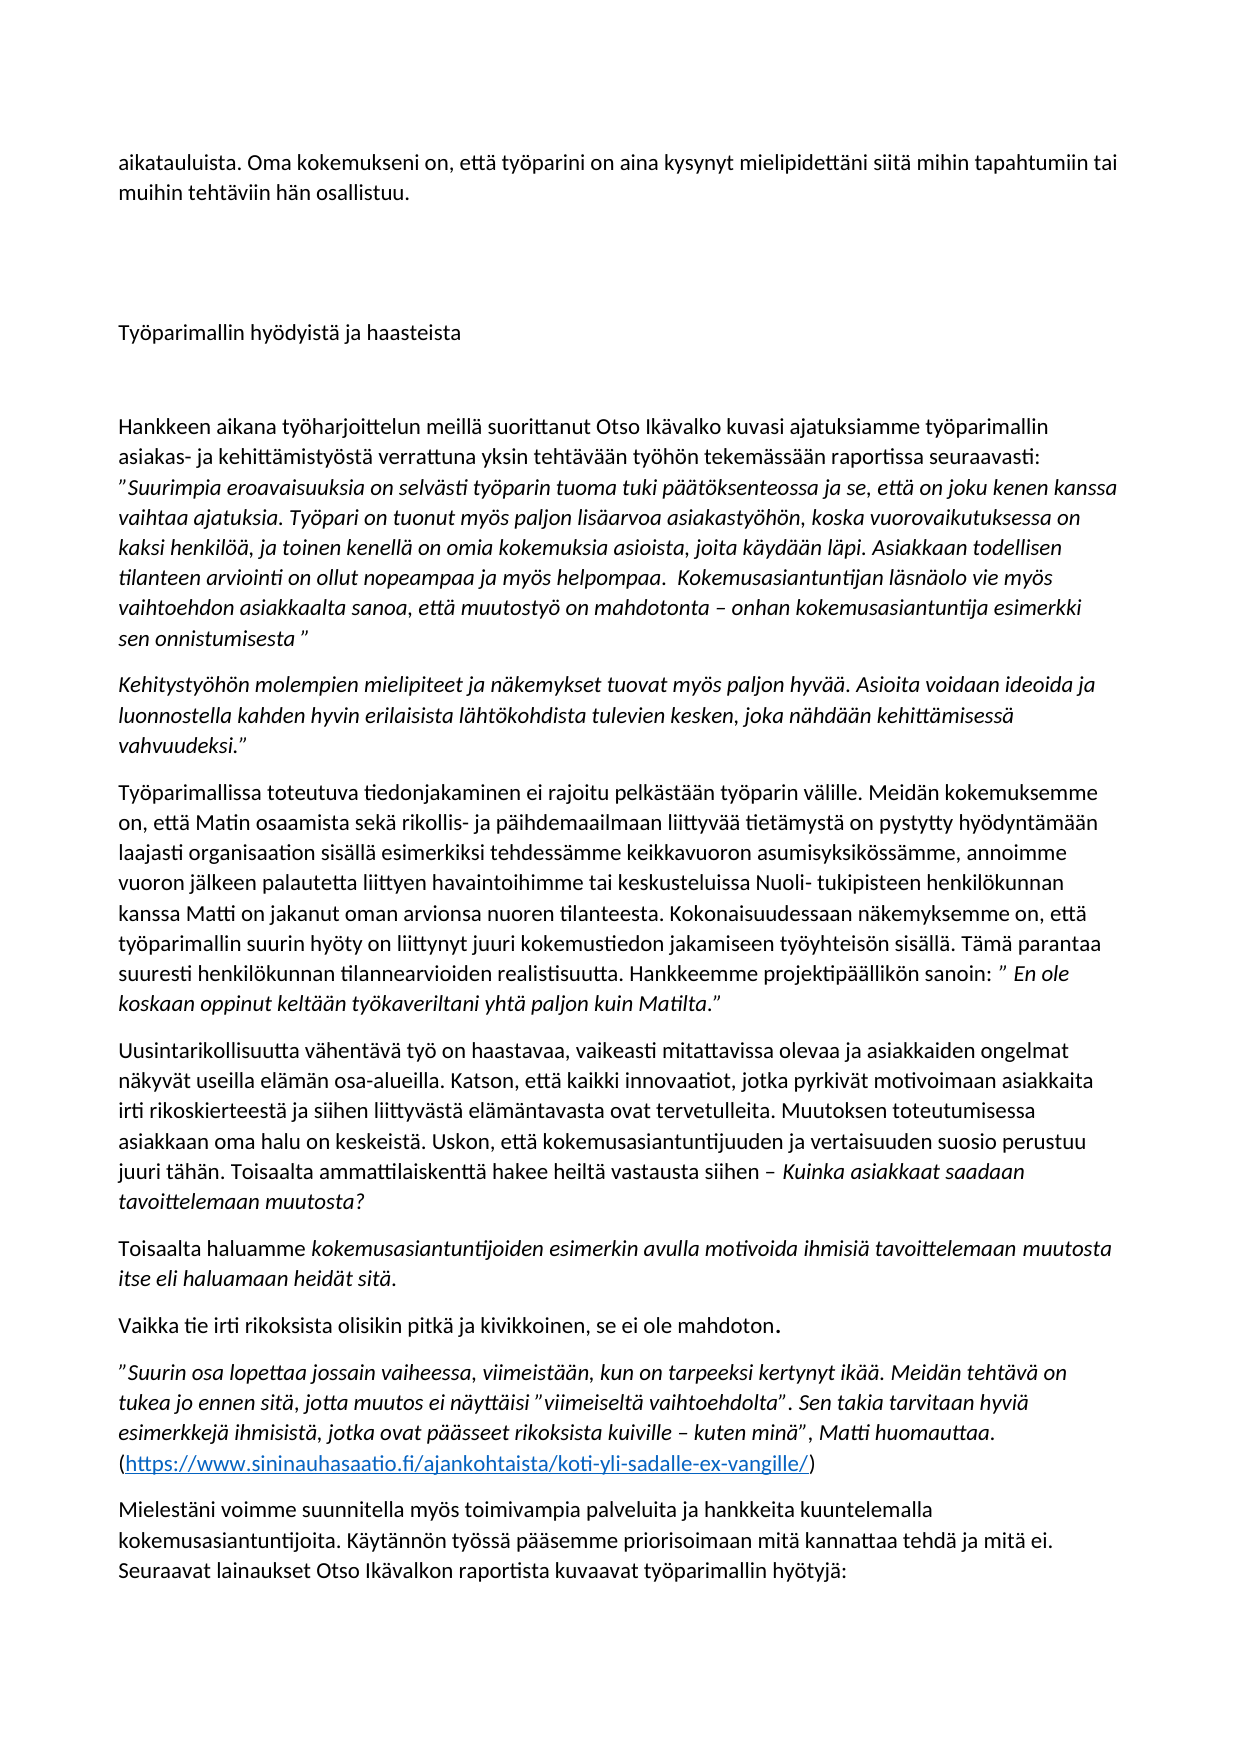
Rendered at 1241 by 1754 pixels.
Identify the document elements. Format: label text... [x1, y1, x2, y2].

text ”Suurin osa lopettaa jossain vaiheessa, viimeistään, kun on tarpeeksi kertynyt ikää. Meidän tehtävä on tukea jo ennen sitä, jotta muutos ei näyttäisi ”viimeiseltä vaihtoehdolta”. Sen takia tarvitaan hyviä esimerkkejä ihmisistä, jotka ovat päässeet rikoksista kuiville – kuten minä”, Matti huomauttaa. (https://www.sininauhasaatio.fi/ajankohtaista/koti-yli-sadalle-ex-vangille/) [118, 1358, 1122, 1477]
text Vaikka tie irti rikoksista olisikin pitkä ja kivikkoinen, se ei ole mahdoton. [118, 1311, 1122, 1339]
text Kehitystyöhön molempien mielipiteet ja näkemykset tuovat myös paljon hyvää. Asioita voidaan ideoida ja luonnostella kahden hyvin erilaisista lähtökohdista tulevien kesken, joka nähdään kehittämisessä vahvuudeksi.” [118, 671, 1122, 759]
text Työparimallin hyödyistä ja haasteista [118, 318, 1122, 346]
text Toisaalta haluamme kokemusasiantuntijoiden esimerkin avulla motivoida ihmisiä tavoittelemaan muutosta itse eli haluamaan heidät sitä. [118, 1234, 1122, 1292]
text Työparimallissa toteutuva tiedonjakaminen ei rajoitu pelkästään työparin välille. Meidän kokemuksemme on, että Matin osaamista sekä rikollis- ja päihdemaailmaan liittyvää tietämystä on pystytty hyödyntämään laajasti organisaation sisällä esimerkiksi tehdessämme keikkavuoron asumisyksikössämme, annoimme vuoron jälkeen palautetta liittyen havaintoihimme tai keskusteluissa Nuoli- tukipisteen henkilökunnan kanssa Matti on jakanut oman arvionsa nuoren tilanteesta. Kokonaisuudessaan näkemyksemme on, että työparimallin suurin hyöty on liittynyt juuri kokemustiedon jakamiseen työyhteisön sisällä. Tämä parantaa suuresti henkilökunnan tilannearvioiden realistisuutta. Hankkeemme projektipäällikön sanoin: ” En ole koskaan oppinut keltään työkaveriltani yhtä paljon kuin Matilta.” [118, 778, 1122, 1017]
text Hankkeen aikana työharjoittelun meillä suorittanut Otso Ikävalko kuvasi ajatuksiamme työparimallin asiakas- ja kehittämistyöstä verrattuna yksin tehtävään työhön tekemässään raportissa seuraavasti: ”Suurimpia eroavaisuuksia on selvästi työparin tuoma tuki päätöksenteossa ja se, että on joku kenen kanssa vaihtaa ajatuksia. Työpari on tuonut myös paljon lisäarvoa asiakastyöhön, koska vuorovaikutuksessa on kaksi henkilöä, ja toinen kenellä on omia kokemuksia asioista, joita käydään läpi. Asiakkaan todellisen tilanteen arviointi on ollut nopeampaa ja myös helpompaa. Kokemusasiantuntijan läsnäolo vie myös vaihtoehdon asiakkaalta sanoa, että muutostyö on mahdotonta – onhan kokemusasiantuntija esimerkki sen onnistumisesta ” [118, 412, 1122, 652]
text Uusintarikollisuutta vähentävä työ on haastavaa, vaikeasti mitattavissa olevaa ja asiakkaiden ongelmat näkyvät useilla elämän osa-alueilla. Katson, että kaikki innovaatiot, jotka pyrkivät motivoimaan asiakkaita irti rikoskierteestä ja siihen liittyvästä elämäntavasta ovat tervetulleita. Muutoksen toteutumisessa asiakkaan oma halu on keskeistä. Uskon, että kokemusasiantuntijuuden ja vertaisuuden suosio perustuu juuri tähän. Toisaalta ammattilaiskenttä hakee heiltä vastausta siihen – Kuinka asiakkaat saadaan tavoittelemaan muutosta? [118, 1036, 1122, 1215]
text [118, 148, 1122, 206]
text Mielestäni voimme suunnitella myös toimivampia palveluita ja hankkeita kuuntelemalla kokemusasiantuntijoita. Käytännön työssä pääsemme priorisoimaan mitä kannattaa tehdä ja mitä ei. Seuraavat lainaukset Otso Ikävalkon raportista kuvaavat työparimallin hyötyjä: [118, 1496, 1122, 1584]
